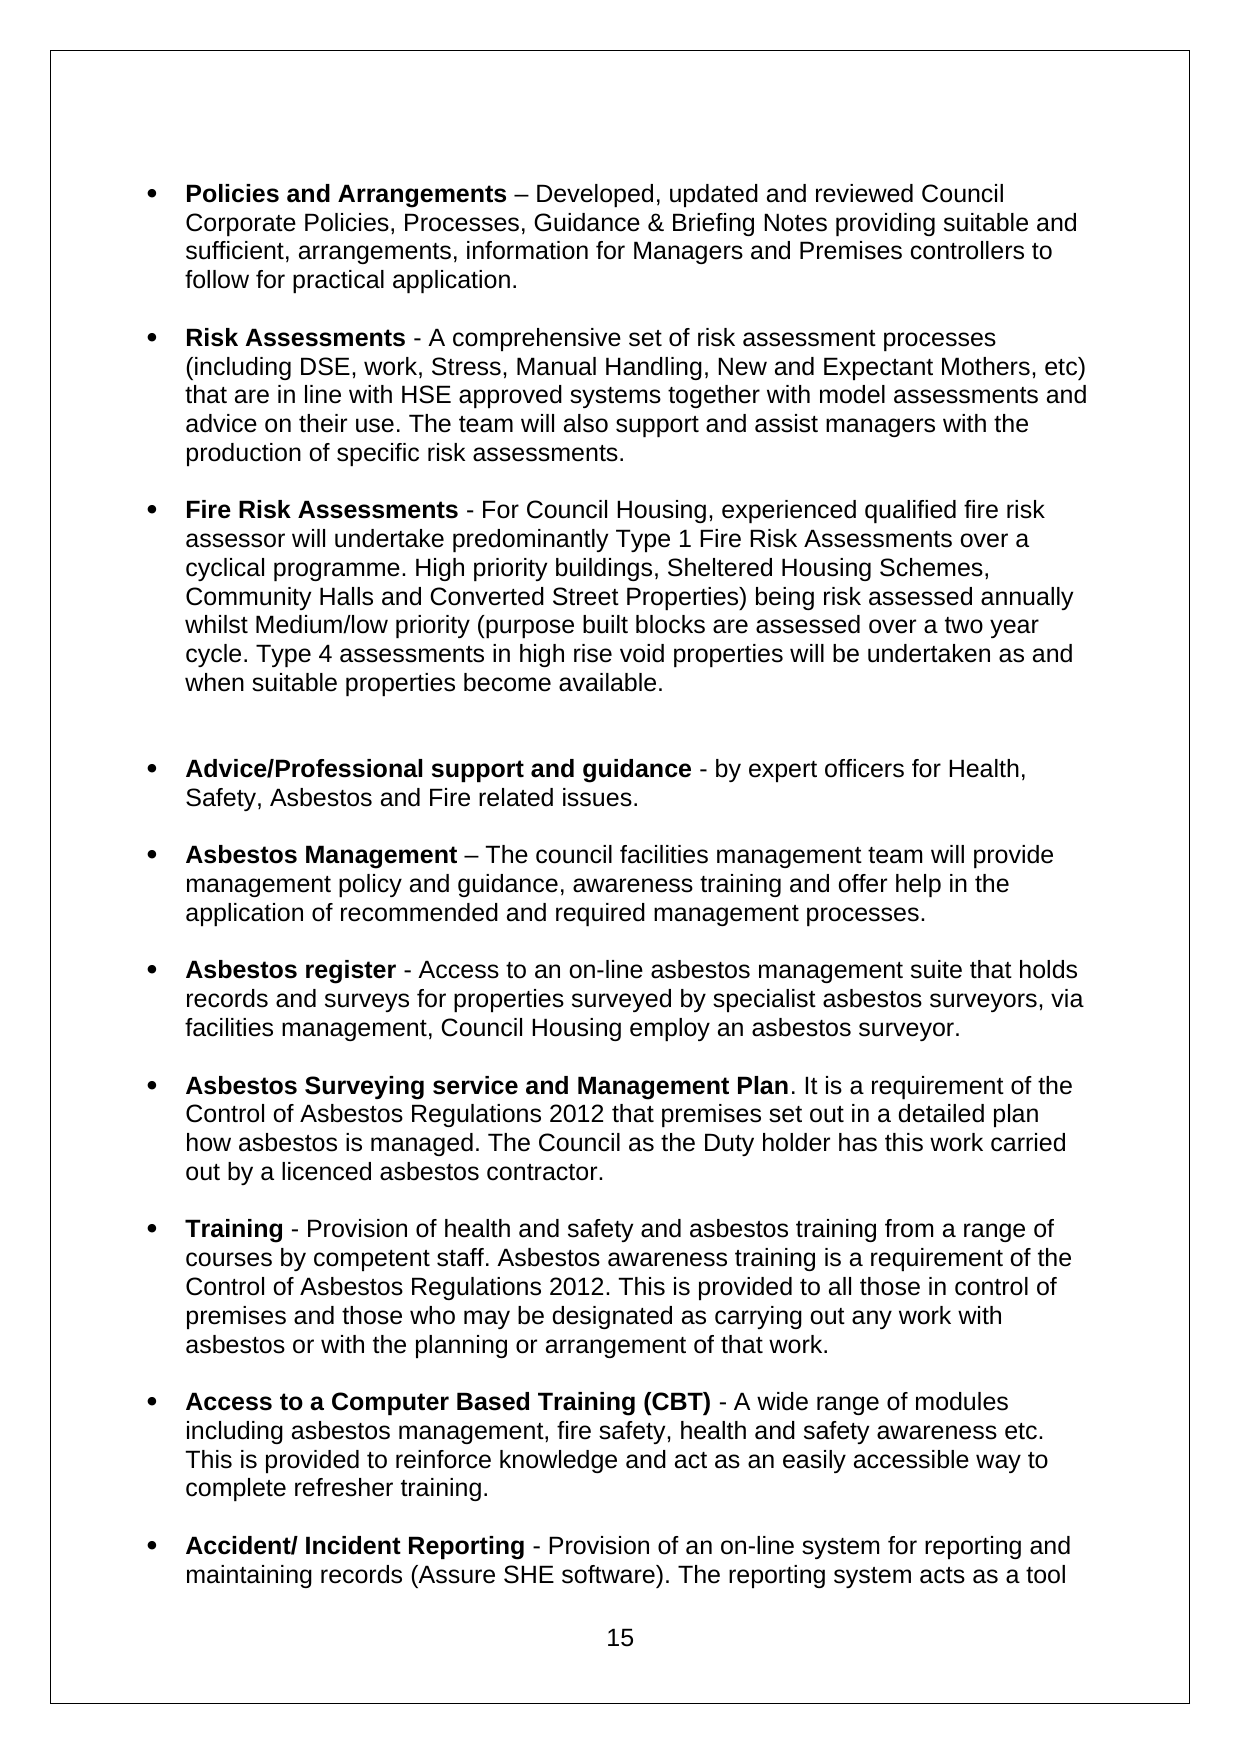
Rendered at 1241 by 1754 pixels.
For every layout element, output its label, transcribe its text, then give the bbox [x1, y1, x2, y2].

list Asbestos Management – The council facilities management team will provide management policy and guidance, awareness training and offer help in the application of recommended and required management processes. [148, 840, 1093, 927]
list Policies and Arrangements – Developed, updated and reviewed Council Corporate Policies, Processes, Guidance & Briefing Notes providing suitable and sufficient, arrangements, information for Managers and Premises controllers to follow for practical application. [148, 179, 1093, 294]
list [148, 1531, 1093, 1588]
list Asbestos Surveying service and Management Plan. It is a requirement of the Control of Asbestos Regulations 2012 that premises set out in a detailed plan how asbestos is managed. The Council as the Duty holder has this work carried out by a licenced asbestos contractor. [148, 1071, 1093, 1186]
list Access to a Computer Based Training (CBT) - A wide range of modules including asbestos management, fire safety, health and safety awareness etc. This is provided to reinforce knowledge and act as an easily accessible way to complete refresher training. [148, 1387, 1093, 1502]
list Fire Risk Assessments - For Council Housing, experienced qualified fire risk assessor will undertake predominantly Type 1 Fire Risk Assessments over a cyclical programme. High priority buildings, Sheltered Housing Schemes, Community Halls and Converted Street Properties) being risk assessed annually whilst Medium/low priority (purpose built blocks are assessed over a two year cycle. Type 4 assessments in high rise void properties will be undertaken as and when suitable properties become available. [148, 495, 1093, 697]
list Asbestos register - Access to an on-line asbestos management suite that holds records and surveys for properties surveyed by specialist asbestos surveyors, via facilities management, Council Housing employ an asbestos surveyor. [148, 956, 1093, 1042]
list Advice/Professional support and guidance - by expert officers for Health, Safety, Asbestos and Fire related issues. [148, 754, 1093, 812]
list Training - Provision of health and safety and asbestos training from a range of courses by competent staff. Asbestos awareness training is a requirement of the Control of Asbestos Regulations 2012. This is provided to all those in control of premises and those who may be designated as carrying out any work with asbestos or with the planning or arrangement of that work. [148, 1214, 1093, 1358]
list Risk Assessments - A comprehensive set of risk assessment processes (including DSE, work, Stress, Manual Handling, New and Expectant Mothers, etc) that are in line with HSE approved systems together with model assessments and advice on their use. The team will also support and assist managers with the production of specific risk assessments. [148, 323, 1093, 466]
